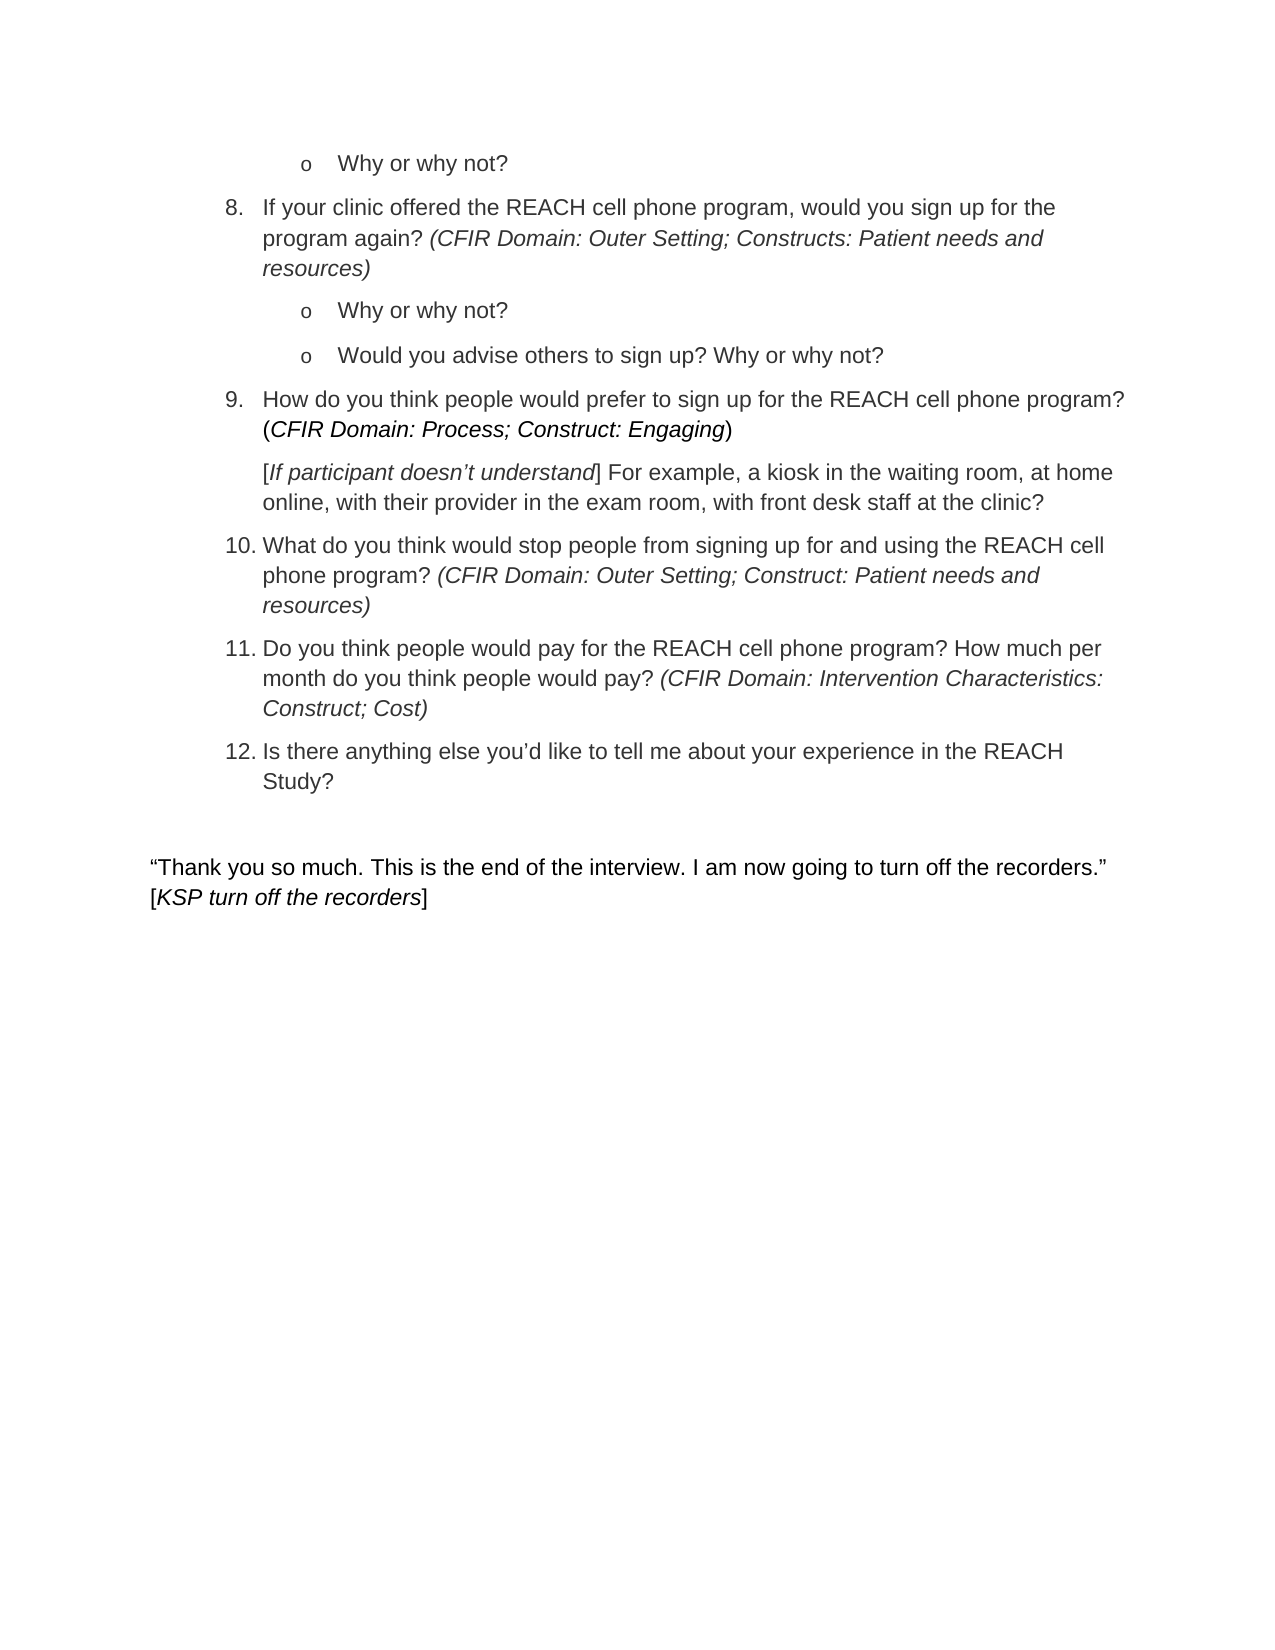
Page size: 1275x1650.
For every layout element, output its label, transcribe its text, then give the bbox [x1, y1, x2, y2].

list Why or why not? [300, 297, 1125, 325]
list If your clinic offered the REACH cell phone program, would you sign up for the program again? (CFIR Domain: Outer Setting; Constructs: Patient needs and resources) [225, 194, 1125, 281]
list Why or why not? [300, 150, 1125, 178]
list What do you think would stop people from signing up for and using the REACH cell phone program? (CFIR Domain: Outer Setting; Construct: Patient needs and resources) [225, 532, 1125, 618]
list Is there anything else you’d like to tell me about your experience in the REACH Study? [225, 738, 1125, 794]
list Would you advise others to sign up? Why or why not? [300, 342, 1125, 369]
list [If participant doesn’t understand] For example, a kiosk in the waiting room, at home online, with their provider in the exam room, with front desk staff at the clinic? [262, 459, 1125, 515]
list How do you think people would prefer to sign up for the REACH cell phone program? (CFIR Domain: Process; Construct: Engaging) [225, 386, 1125, 442]
text “Thank you so much. This is the end of the interview. I am now going to turn off the recorders.” [KSP turn off the recorders] [150, 854, 1125, 910]
list Do you think people would pay for the REACH cell phone program? How much per month do you think people would pay? (CFIR Domain: Intervention Characteristics: Construct; Cost) [225, 635, 1125, 722]
